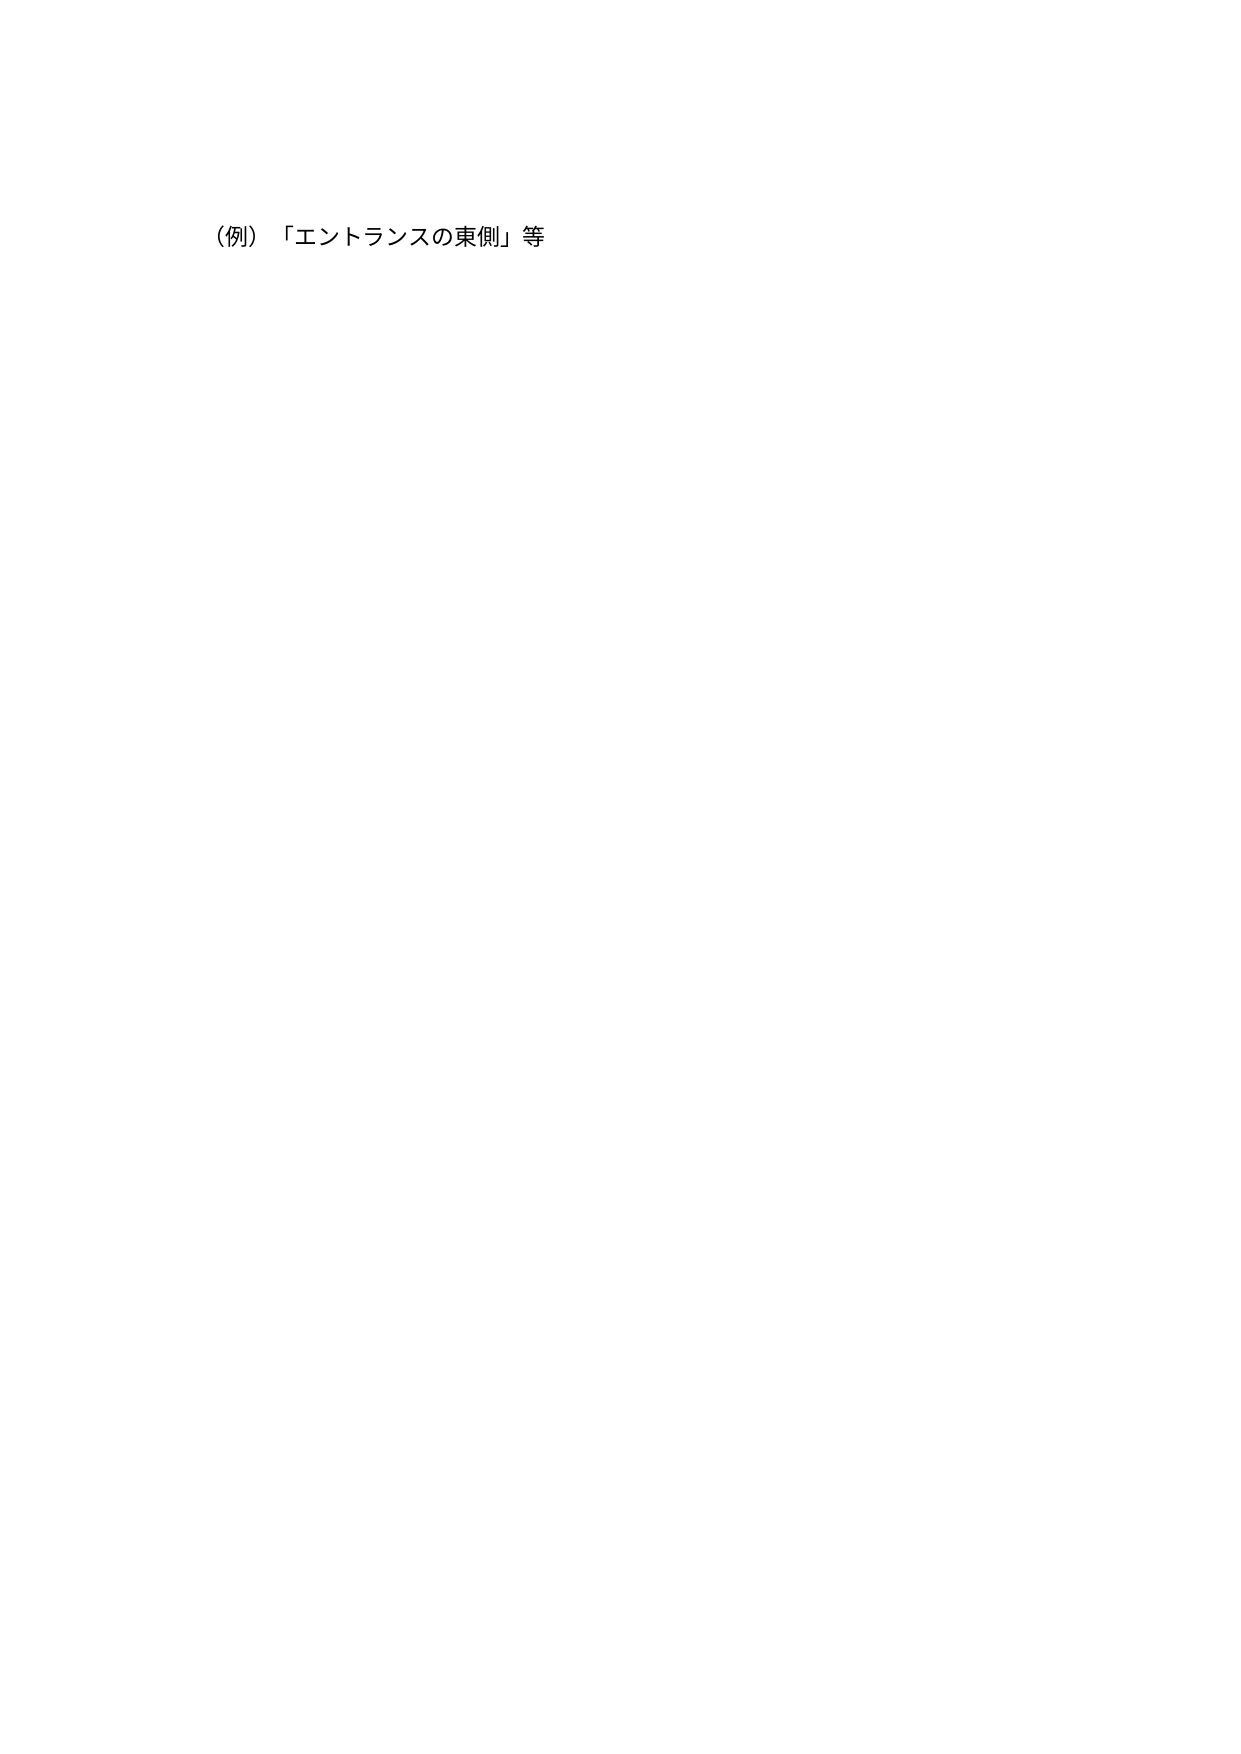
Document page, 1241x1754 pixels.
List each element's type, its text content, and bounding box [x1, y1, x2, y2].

text （例）「エントランスの東側」等 [177, 217, 1063, 254]
